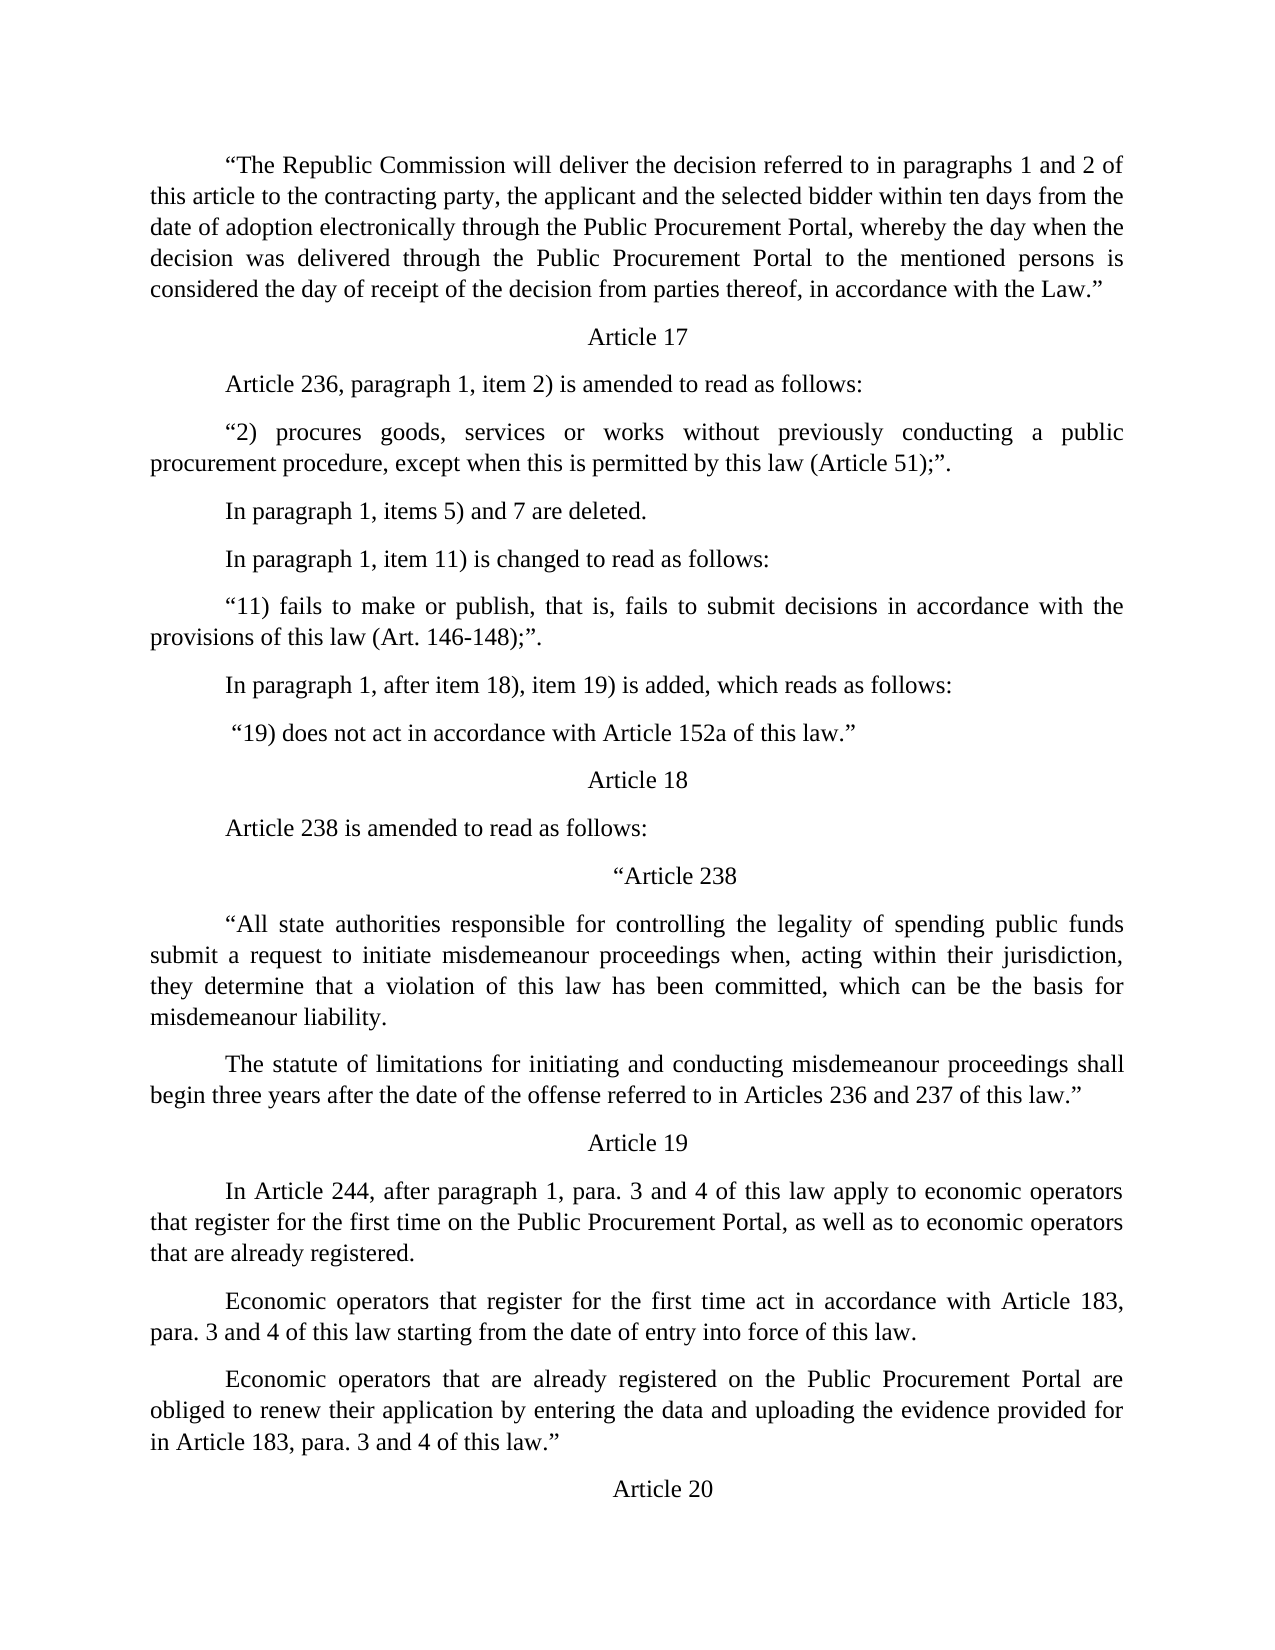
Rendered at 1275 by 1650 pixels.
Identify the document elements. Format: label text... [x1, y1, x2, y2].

text Article 19 [150, 1128, 1125, 1157]
text “The Republic Commission will deliver the decision referred to in paragraphs 1 and 2 of this article to the contracting party, the applicant and the selected bidder within ten days from the date of adoption electronically through the Public Procurement Portal, whereby the day when the decision was delivered through the Public Procurement Portal to the mentioned persons is considered the day of receipt of the decision from parties thereof, in accordance with the Law.” [150, 150, 1125, 303]
text “Article 238 [150, 861, 1125, 890]
text “19) does not act in accordance with Article 152a of this law.” [150, 718, 1125, 747]
text “All state authorities responsible for controlling the legality of spending public funds submit a request to initiate misdemeanour proceedings when, acting within their jurisdiction, they determine that a violation of this law has been committed, which can be the basis for misdemeanour liability. [150, 909, 1125, 1031]
text “2) procures goods, services or works without previously conducting a public procurement procedure, except when this is permitted by this law (Article 51);”. [150, 417, 1125, 477]
text Article 20 [150, 1474, 1125, 1503]
text Article 236, paragraph 1, item 2) is amended to read as follows: [150, 369, 1125, 398]
text “11) fails to make or publish, that is, fails to submit decisions in accordance with the provisions of this law (Art. 146-148);”. [150, 591, 1125, 651]
text Economic operators that are already registered on the Public Procurement Portal are obliged to renew their application by entering the data and uploading the evidence provided for in Article 183, para. 3 and 4 of this law.” [150, 1364, 1125, 1455]
text In Article 244, after paragraph 1, para. 3 and 4 of this law apply to economic operators that register for the first time on the Public Procurement Portal, as well as to economic operators that are already registered. [150, 1176, 1125, 1267]
text In paragraph 1, after item 18), item 19) is added, which reads as follows: [150, 670, 1125, 699]
text The statute of limitations for initiating and conducting misdemeanour proceedings shall begin three years after the date of the offense referred to in Articles 236 and 237 of this law.” [150, 1049, 1125, 1109]
text In paragraph 1, item 11) is changed to read as follows: [150, 544, 1125, 572]
text In paragraph 1, items 5) and 7 are deleted. [150, 496, 1125, 525]
text Economic operators that register for the first time act in accordance with Article 183, para. 3 and 4 of this law starting from the date of entry into force of this law. [150, 1286, 1125, 1346]
text Article 17 [150, 322, 1125, 351]
text Article 18 [150, 766, 1125, 794]
text Article 238 is amended to read as follows: [150, 813, 1125, 842]
